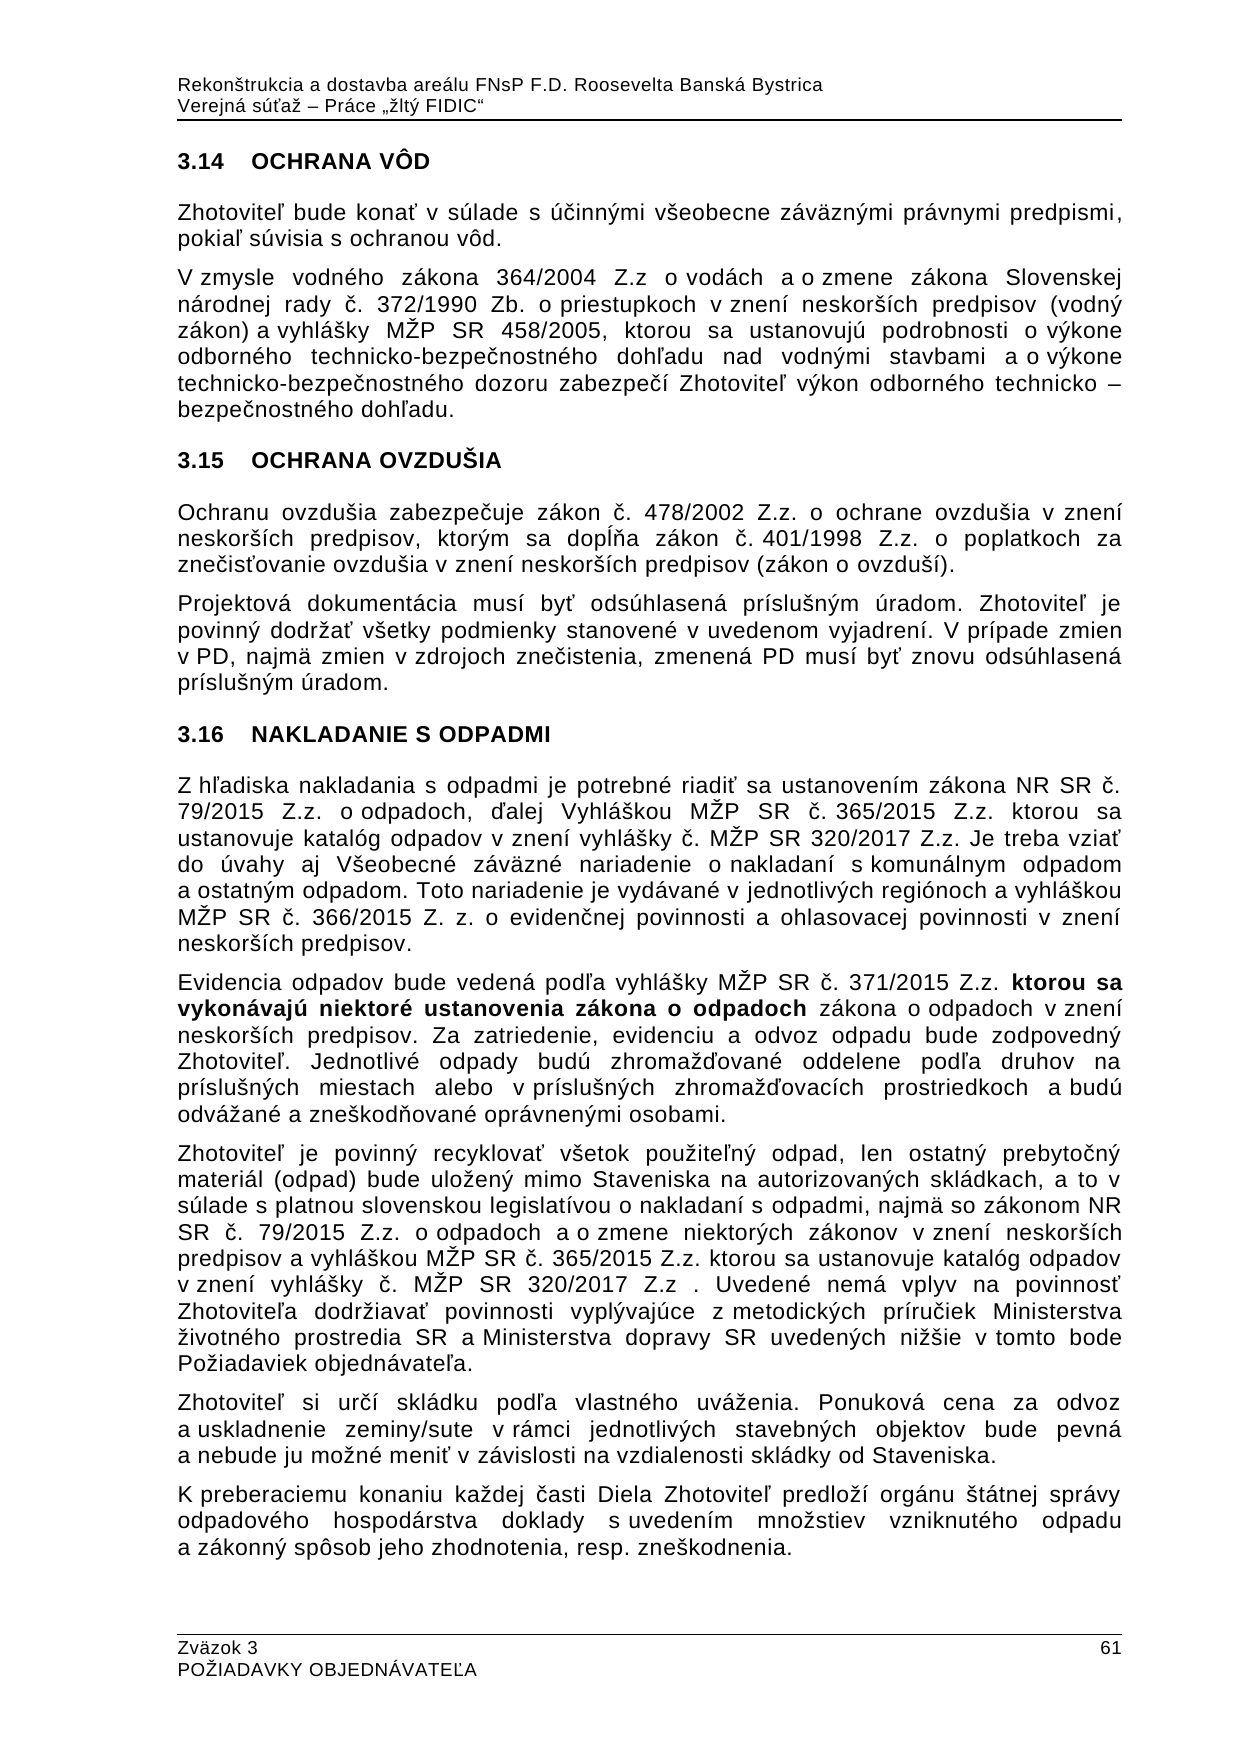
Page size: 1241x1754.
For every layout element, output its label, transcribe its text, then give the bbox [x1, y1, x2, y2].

text K preberaciemu konaniu každej časti Diela Zhotoviteľ predloží orgánu štátnej správy odpadového hospodárstva doklady s uvedením množstiev vzniknutého odpadu a zákonný spôsob jeho zhodnotenia, resp. zneškodnenia. [177, 1481, 1122, 1560]
subtitle 3.14 Ochrana vôd [177, 148, 1122, 174]
text Z hľadiska nakladania s odpadmi je potrebné riadiť sa ustanovením zákona NR SR č. 79/2015 Z.z. o odpadoch, ďalej Vyhláškou MŽP SR č. 365/2015 Z.z. ktorou sa ustanovuje katalóg odpadov v znení vyhlášky č. MŽP SR 320/2017 Z.z. Je treba vziať do úvahy aj Všeobecné záväzné nariadenie o nakladaní s komunálnym odpadom a ostatným odpadom. Toto nariadenie je vydávané v jednotlivých regiónoch a vyhláškou MŽP SR č. 366/2015 Z. z. o evidenčnej povinnosti a ohlasovacej povinnosti v znení neskorších predpisov. [177, 772, 1122, 956]
text Ochranu ovzdušia zabezpečuje zákon č. 478/2002 Z.z. o ochrane ovzdušia v znení neskorších predpisov, ktorým sa dopĺňa zákon č. 401/1998 Z.z. o poplatkoch za znečisťovanie ovzdušia v znení neskorších predpisov (zákon o ovzduší). [177, 499, 1122, 578]
subtitle 3.15 Ochrana ovzdušia [177, 447, 1122, 474]
text Projektová dokumentácia musí byť odsúhlasená príslušným úradom. Zhotoviteľ je povinný dodržať všetky podmienky stanovené v uvedenom vyjadrení. V prípade zmien v PD, najmä zmien v zdrojoch znečistenia, zmenená PD musí byť znovu odsúhlasená príslušným úradom. [177, 590, 1122, 696]
text Evidencia odpadov bude vedená podľa vyhlášky MŽP SR č. 371/2015 Z.z. ktorou sa vykonávajú niektoré ustanovenia zákona o odpadoch zákona o odpadoch v znení neskorších predpisov. Za zatriedenie, evidenciu a odvoz odpadu bude zodpovedný Zhotoviteľ. Jednotlivé odpady budú zhromažďované oddelene podľa druhov na príslušných miestach alebo v príslušných zhromažďovacích prostriedkoch a budú odvážané a zneškodňované oprávnenými osobami. [177, 969, 1122, 1127]
text V zmysle vodného zákona 364/2004 Z.z o vodách a o zmene zákona Slovenskej národnej rady č. 372/1990 Zb. o priestupkoch v znení neskorších predpisov (vodný zákon) a vyhlášky MŽP SR 458/2005, ktorou sa ustanovujú podrobnosti o výkone odborného technicko-bezpečnostného dohľadu nad vodnými stavbami a o výkone technicko-bezpečnostného dozoru zabezpečí Zhotoviteľ výkon odborného technicko – bezpečnostného dohľadu. [177, 264, 1122, 422]
text Zhotoviteľ si určí skládku podľa vlastného uváženia. Ponuková cena za odvoz a uskladnenie zeminy/sute v rámci jednotlivých stavebných objektov bude pevná a nebude ju možné meniť v závislosti na vzdialenosti skládky od Staveniska. [177, 1389, 1122, 1468]
subtitle 3.16 Nakladanie s odpadmi [177, 721, 1122, 747]
text Zhotoviteľ bude konať v súlade s účinnými všeobecne záväznými právnymi predpismi, pokiaľ súvisia s ochranou vôd. [177, 199, 1122, 252]
text Zhotoviteľ je povinný recyklovať všetok použiteľný odpad, len ostatný prebytočný materiál (odpad) bude uložený mimo Staveniska na autorizovaných skládkach, a to v súlade s platnou slovenskou legislatívou o nakladaní s odpadmi, najmä so zákonom NR SR č. 79/2015 Z.z. o odpadoch a o zmene niektorých zákonov v znení neskorších predpisov a vyhláškou MŽP SR č. 365/2015 Z.z. ktorou sa ustanovuje katalóg odpadov v znení vyhlášky č. MŽP SR 320/2017 Z.z . Uvedené nemá vplyv na povinnosť Zhotoviteľa dodržiavať povinnosti vyplývajúce z metodických príručiek Ministerstva životného prostredia SR a Ministerstva dopravy SR uvedených nižšie v tomto bode Požiadaviek objednávateľa. [177, 1139, 1122, 1377]
